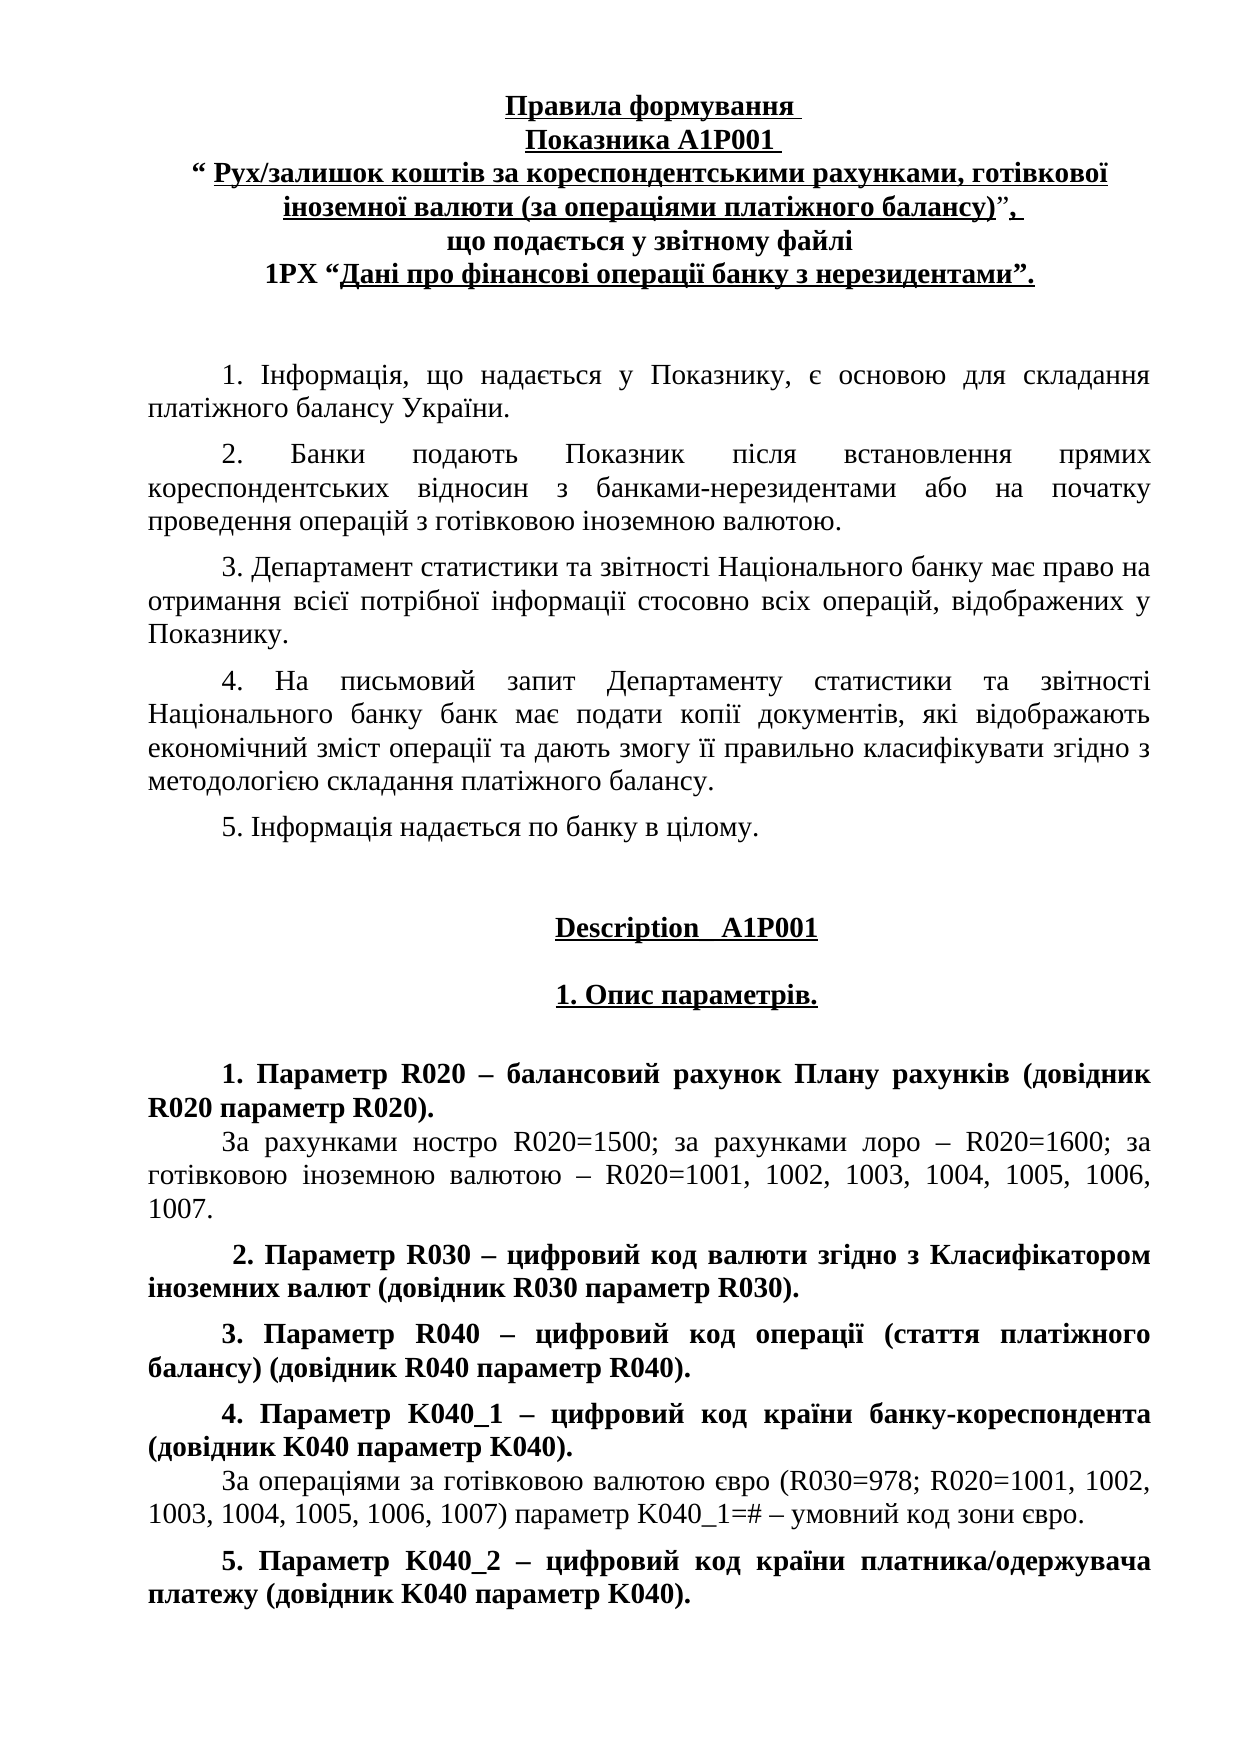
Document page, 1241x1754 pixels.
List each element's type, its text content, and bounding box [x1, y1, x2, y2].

text 1. Опис параметрів. [148, 977, 1152, 1011]
text 2. Параметр R030 – цифровий код валюти згідно з Класифікатором іноземних валют (довідник R030 параметр R030). [148, 1237, 1152, 1304]
text За операціями за готівковою валютою євро (R030=978; R020=1001, 1002, 1003, 1004, 1005, 1006, 1007) параметр K040_1=# – умовний код зони євро. [148, 1463, 1152, 1530]
text 5. Інформація надається по банку в цілому. [148, 809, 1152, 843]
text 4. На письмовий запит Департаменту статистики та звітності Національного банку банк має подати копії документів, які відображають економічний зміст операції та дають змогу її правильно класифікувати згідно з методологією складання платіжного балансу. [148, 663, 1152, 797]
text 3. Параметр R040 – цифровий код операції (стаття платіжного балансу) (довідник R040 параметр R040). [148, 1316, 1152, 1383]
text За рахунками ностро R020=1500; за рахунками лоро – R020=1600; за готівковою іноземною валютою – R020=1001, 1002, 1003, 1004, 1005, 1006, 1007. [148, 1124, 1152, 1224]
text що подається у звітному файлі [148, 223, 1152, 256]
text “ Рух/залишок коштів за кореспондентськими рахунками, готівкової іноземної валюти (за операціями платіжного балансу)”, [148, 156, 1152, 223]
text 1PX “Дані про фінансові операції банку з нерезидентами”. [148, 256, 1152, 290]
text 2. Банки подають Показник після встановлення прямих кореспондентських відносин з банками-нерезидентами або на початку проведення операцій з готівковою іноземною валютою. [148, 436, 1152, 537]
text 1. Інформація, що надається у Показнику, є основою для складання платіжного балансу України. [148, 357, 1152, 424]
text 5. Параметр K040_2 – цифровий код країни платника/одержувача платежу (довідник K040 параметр K040). [148, 1543, 1152, 1610]
text 4. Параметр K040_1 – цифровий код країни банку-кореспондента (довідник K040 параметр K040). [148, 1396, 1152, 1463]
text 1. Параметр R020 – балансовий рахунок Плану рахунків (довідник R020 параметр R020). [148, 1057, 1152, 1124]
text Description_ A1P001 [148, 910, 1152, 943]
text Показника A1P001 [148, 122, 1152, 156]
text Правила формування [148, 88, 1152, 122]
text 3. Департамент статистики та звітності Національного банку має право на отримання всієї потрібної інформації стосовно всіх операцій, відображених у Показнику. [148, 549, 1152, 650]
